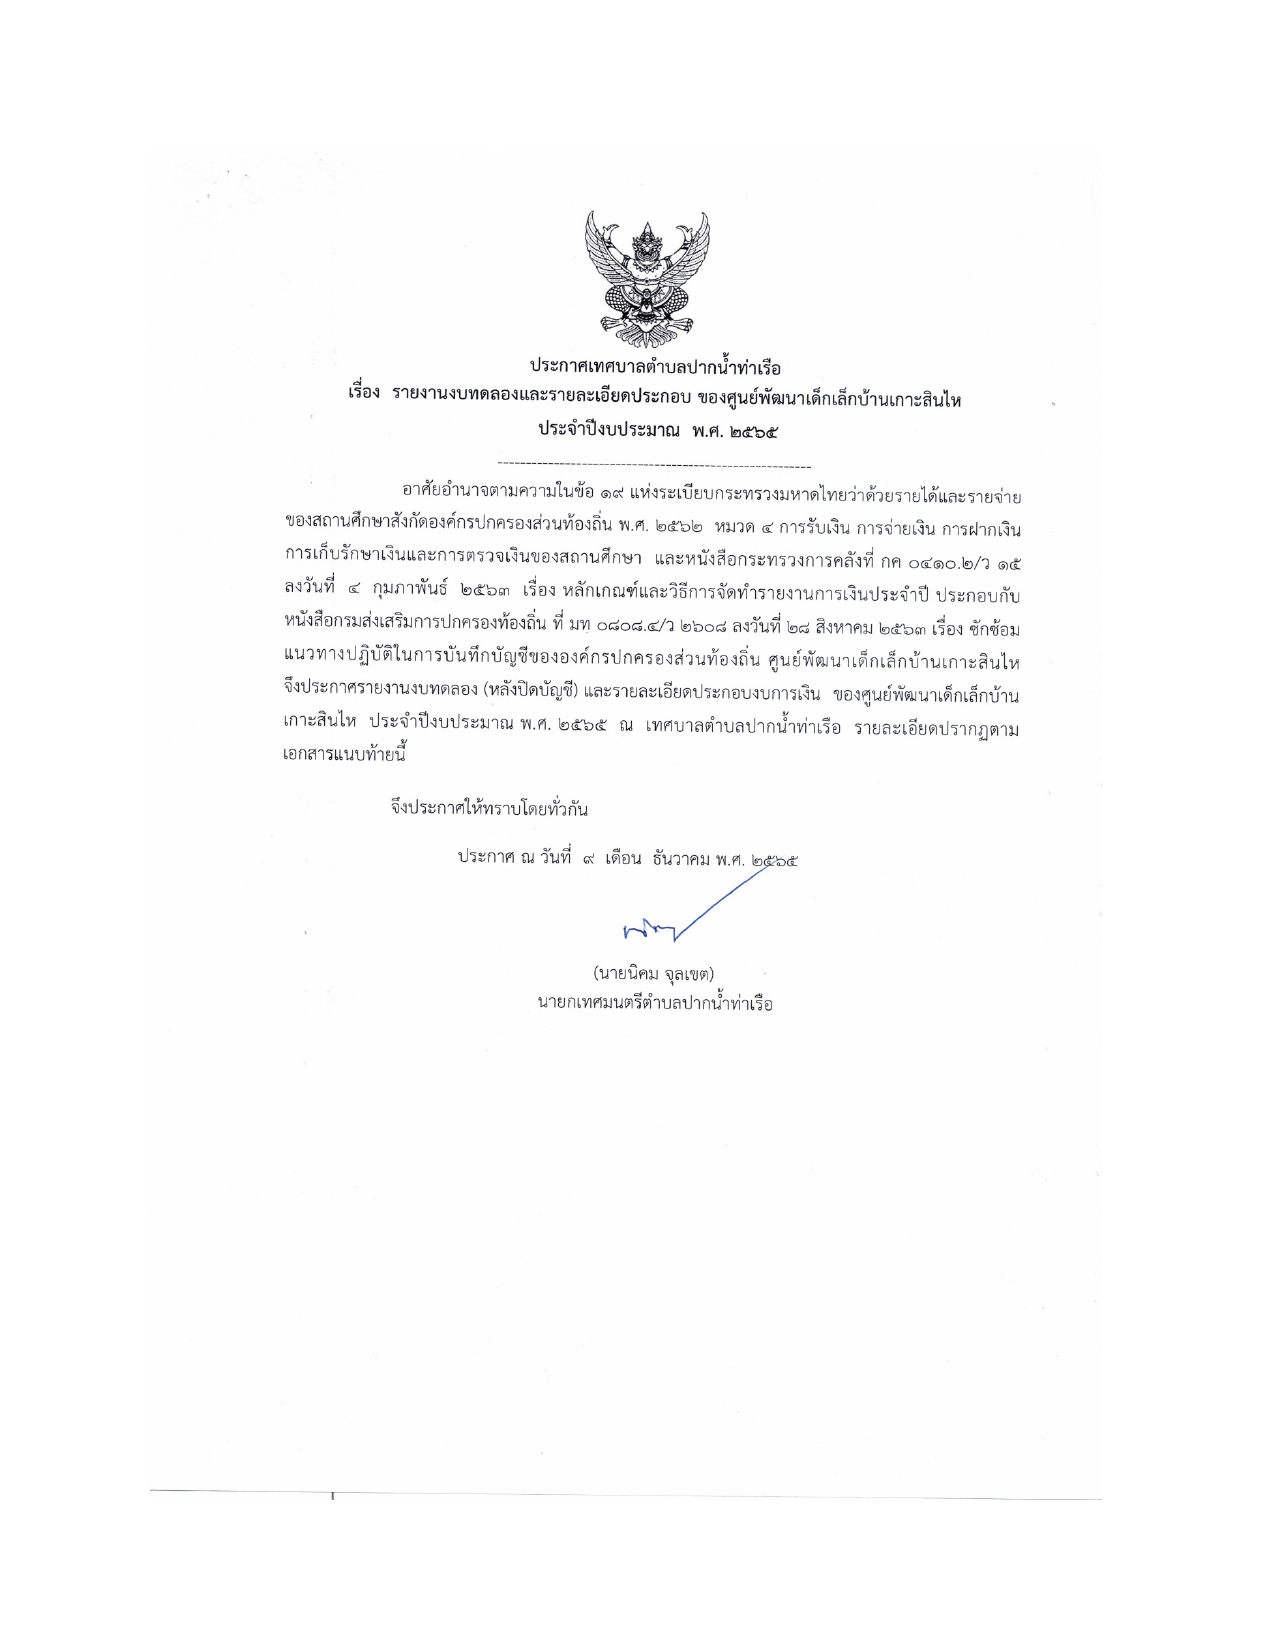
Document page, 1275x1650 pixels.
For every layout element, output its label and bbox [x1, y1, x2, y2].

picture [150, 150, 1102, 1500]
